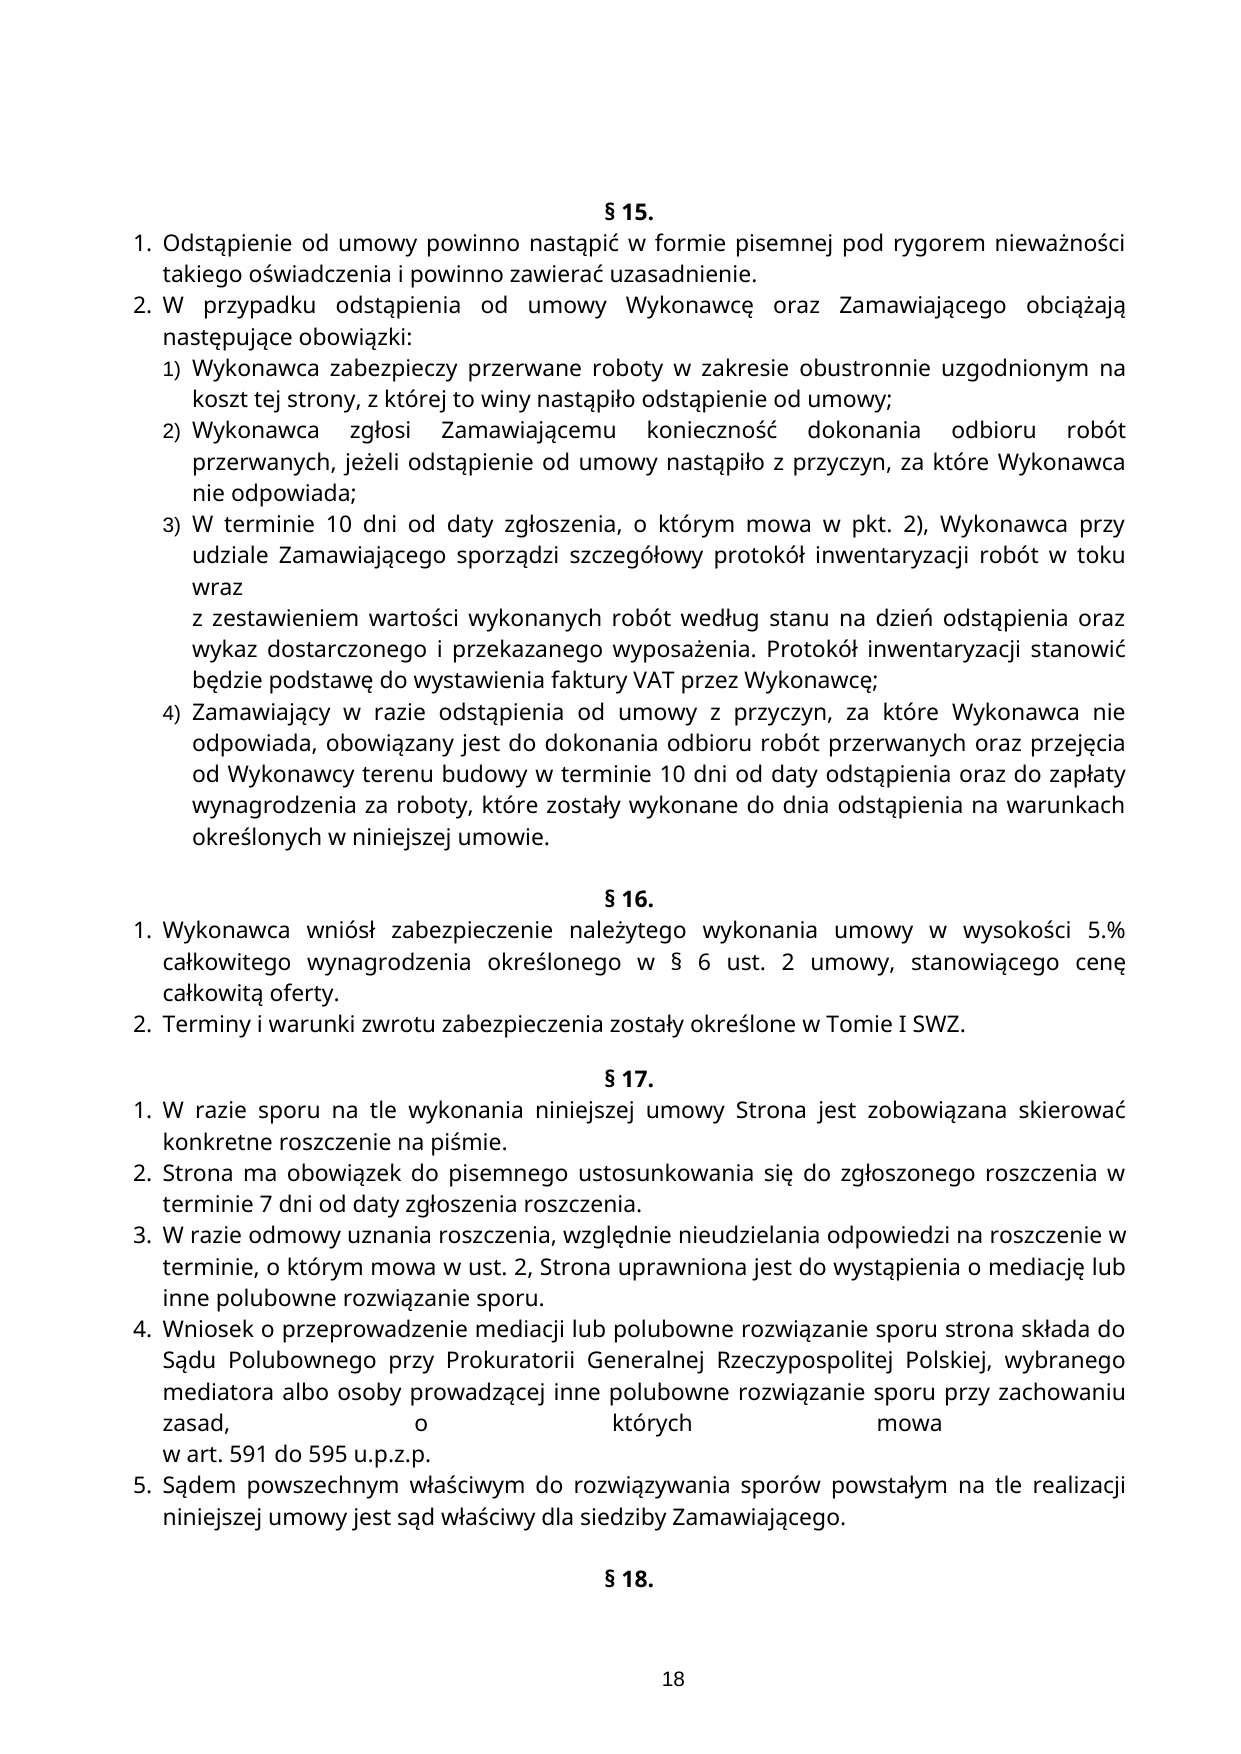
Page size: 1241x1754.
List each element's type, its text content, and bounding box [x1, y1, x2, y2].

list Wniosek o przeprowadzenie mediacji lub polubowne rozwiązanie sporu strona składa do Sądu Polubownego przy Prokuratorii Generalnej Rzeczypospolitej Polskiej, wybranego mediatora albo osoby prowadzącej inne polubowne rozwiązanie sporu przy zachowaniu zasad, o których mowa w art. 591 do 595 u.p.z.p. [133, 1313, 1127, 1469]
text § 17. [133, 1063, 1125, 1094]
list Odstąpienie od umowy powinno nastąpić w formie pisemnej pod rygorem nieważności takiego oświadczenia i powinno zawierać uzasadnienie. [133, 227, 1127, 289]
list Strona ma obowiązek do pisemnego ustosunkowania się do zgłoszonego roszczenia w terminie 7 dni od daty zgłoszenia roszczenia. [133, 1157, 1127, 1219]
list Terminy i warunki zwrotu zabezpieczenia zostały określone w Tomie I SWZ. [133, 1008, 1127, 1039]
list Zamawiający w razie odstąpienia od umowy z przyczyn, za które Wykonawca nie odpowiada, obowiązany jest do dokonania odbioru robót przerwanych oraz przejęcia od Wykonawcy terenu budowy w terminie 10 dni od daty odstąpienia oraz do zapłaty wynagrodzenia za roboty, które zostały wykonane do dnia odstąpienia na warunkach określonych w niniejszej umowie. [162, 695, 1127, 852]
text § 15. [133, 195, 1125, 227]
text § 16. [133, 883, 1125, 914]
list W razie sporu na tle wykonania niniejszej umowy Strona jest zobowiązana skierować konkretne roszczenie na piśmie. [133, 1094, 1127, 1157]
list Sądem powszechnym właściwym do rozwiązywania sporów powstałym na tle realizacji niniejszej umowy jest sąd właściwy dla siedziby Zamawiającego. [133, 1469, 1127, 1532]
list W przypadku odstąpienia od umowy Wykonawcę oraz Zamawiającego obciążają następujące obowiązki: [133, 289, 1127, 352]
list Wykonawca zabezpieczy przerwane roboty w zakresie obustronnie uzgodnionym na koszt tej strony, z której to winy nastąpiło odstąpienie od umowy; [162, 352, 1127, 414]
list W razie odmowy uznania roszczenia, względnie nieudzielania odpowiedzi na roszczenie w terminie, o którym mowa w ust. 2, Strona uprawniona jest do wystąpienia o mediację lub inne polubowne rozwiązanie sporu. [133, 1219, 1127, 1313]
list Wykonawca wniósł zabezpieczenie należytego wykonania umowy w wysokości 5.% całkowitego wynagrodzenia określonego w § 6 ust. 2 umowy, stanowiącego cenę całkowitą oferty. [133, 914, 1127, 1008]
list W terminie 10 dni od daty zgłoszenia, o którym mowa w pkt. 2), Wykonawca przy udziale Zamawiającego sporządzi szczegółowy protokół inwentaryzacji robót w toku wraz z zestawieniem wartości wykonanych robót według stanu na dzień odstąpienia oraz wykaz dostarczonego i przekazanego wyposażenia. Protokół inwentaryzacji stanowić będzie podstawę do wystawienia faktury VAT przez Wykonawcę; [162, 508, 1127, 695]
list Wykonawca zgłosi Zamawiającemu konieczność dokonania odbioru robót przerwanych, jeżeli odstąpienie od umowy nastąpiło z przyczyn, za które Wykonawca nie odpowiada; [162, 414, 1127, 508]
text § 18. [133, 1563, 1125, 1594]
